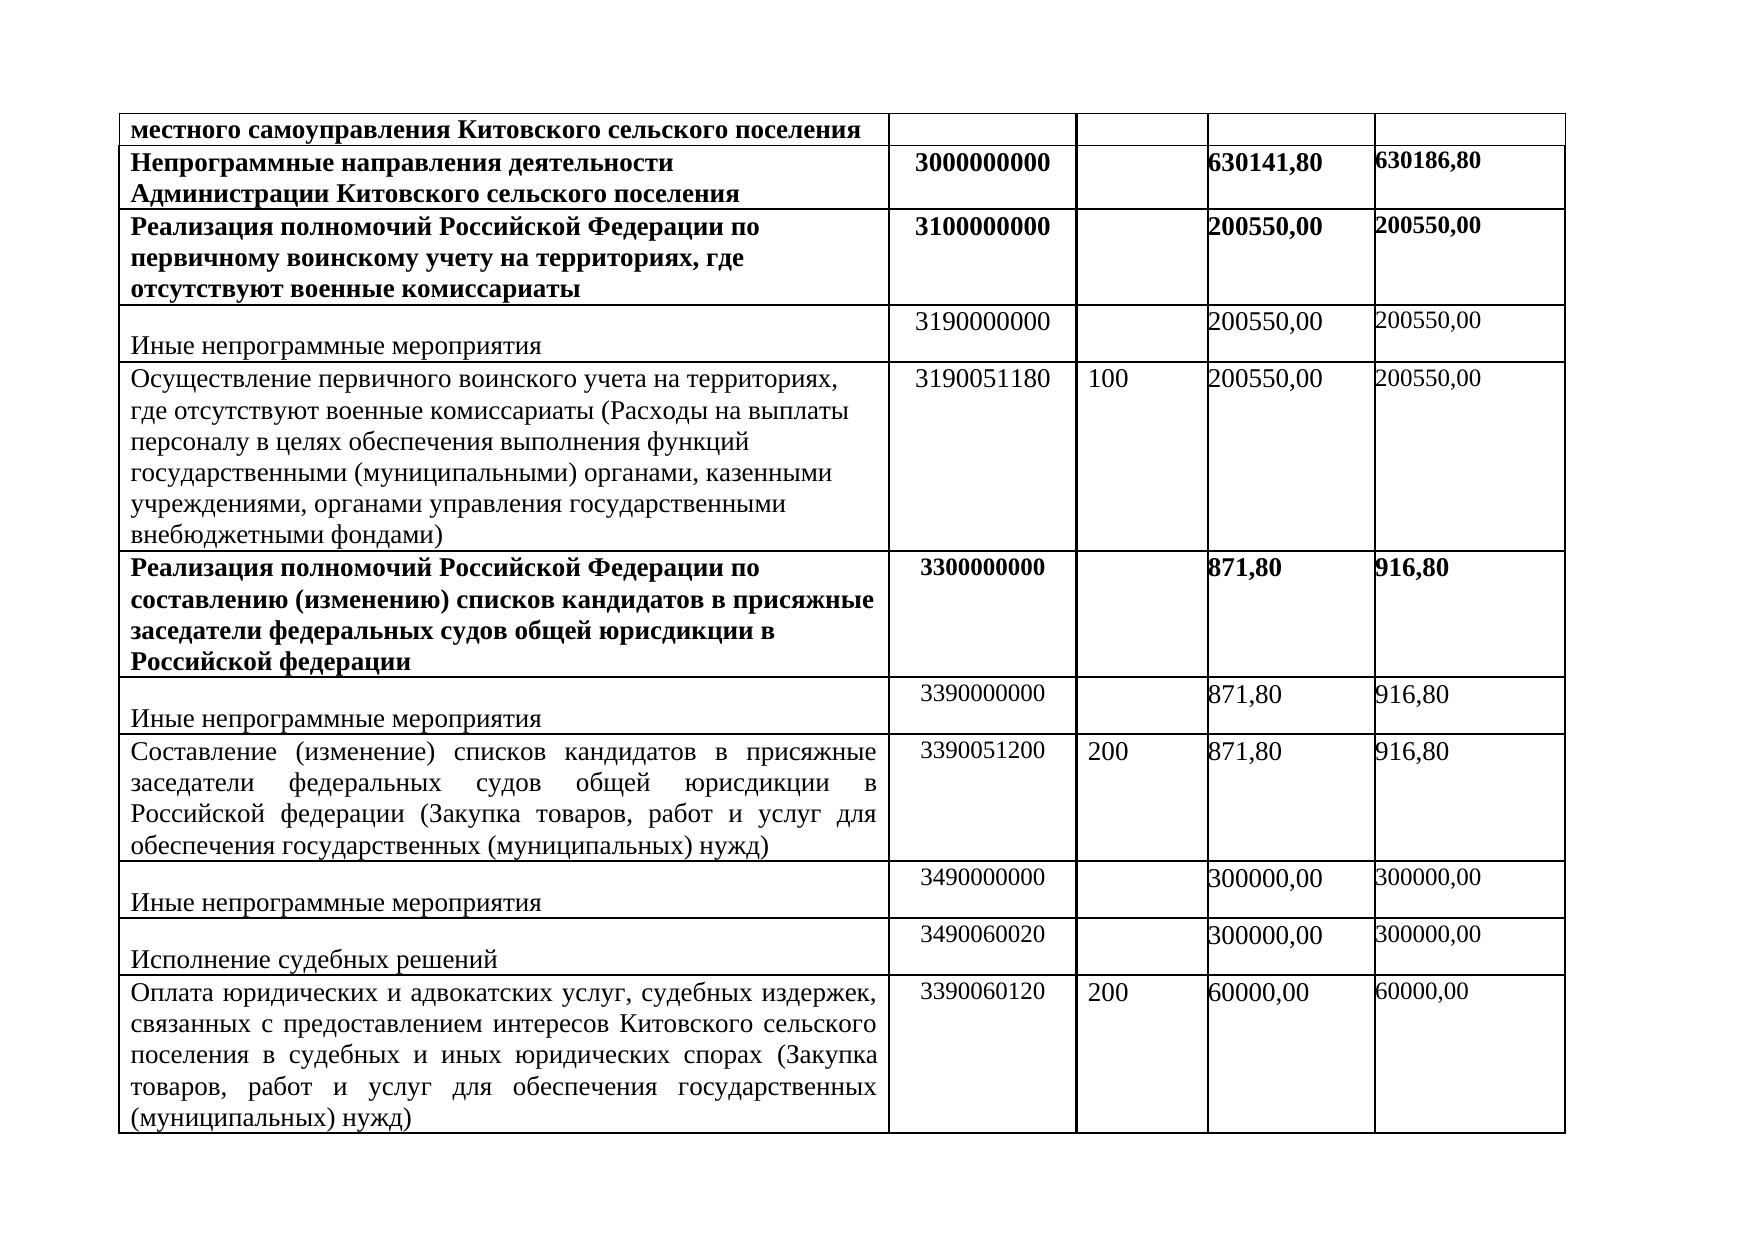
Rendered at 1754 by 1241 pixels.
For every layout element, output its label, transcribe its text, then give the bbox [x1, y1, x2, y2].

table_cell [1078, 678, 1207, 733]
table_cell 871,80 [1209, 735, 1374, 860]
table_cell 630186,80 [1376, 146, 1564, 208]
table_cell Исполнение судебных решений [120, 919, 888, 974]
table_cell Иные непрограммные мероприятия [120, 306, 888, 361]
table_cell 916,80 [1376, 552, 1564, 676]
table_cell Реализация полномочий Российской Федерации по составлению (изменению) списков кандидатов в присяжные заседатели федеральных судов общей юрисдикции в Российской федерации [120, 552, 888, 676]
table_cell 300000,00 [1209, 862, 1374, 917]
table_cell [1078, 306, 1207, 361]
table_cell [890, 114, 1075, 144]
table_cell Иные непрограммные мероприятия [120, 678, 888, 733]
table_cell 3000000000 [890, 146, 1075, 208]
table_cell 200 [1078, 976, 1207, 1132]
table_cell 200 [1078, 735, 1207, 860]
table_cell Осуществление первичного воинского учета на территориях, где отсутствуют военные комиссариаты (Расходы на выплаты персоналу в целях обеспечения выполнения функций государственными (муниципальными) органами, казенными учреждениями, органами управления государственными внебюджетными фондами) [120, 363, 888, 549]
table_cell [1209, 114, 1374, 144]
table_cell [1078, 114, 1207, 144]
table_cell 3490060020 [890, 919, 1075, 974]
table_cell 3300000000 [890, 552, 1075, 676]
table_cell [1078, 146, 1207, 208]
table_cell 871,80 [1209, 678, 1374, 733]
table_cell 60000,00 [1376, 976, 1564, 1132]
table_cell 3390060120 [890, 976, 1075, 1132]
table_cell Реализация полномочий Российской Федерации по первичному воинскому учету на территориях, где отсутствуют военные комиссариаты [120, 210, 888, 303]
table_cell 3490000000 [890, 862, 1075, 917]
table_cell [1078, 862, 1207, 917]
table_cell 3390000000 [890, 678, 1075, 733]
table_cell 300000,00 [1376, 919, 1564, 974]
table_cell 200550,00 [1376, 306, 1564, 361]
table_cell 3190051180 [890, 363, 1075, 549]
table_cell 200550,00 [1376, 363, 1564, 549]
table_cell [1078, 210, 1207, 303]
table_cell 916,80 [1376, 678, 1564, 733]
table_cell 200550,00 [1209, 306, 1374, 361]
table_cell Иные непрограммные мероприятия [120, 862, 888, 917]
table_cell 3100000000 [890, 210, 1075, 303]
table_cell 3190000000 [890, 306, 1075, 361]
table_cell 100 [1078, 363, 1207, 549]
table_cell 200550,00 [1376, 210, 1564, 303]
table_cell 300000,00 [1209, 919, 1374, 974]
table_cell 916,80 [1376, 735, 1564, 860]
table_cell 60000,00 [1209, 976, 1374, 1132]
table_cell [1376, 114, 1565, 144]
table_cell 300000,00 [1376, 862, 1564, 917]
table_cell Непрограммные направления деятельности Администрации Китовского сельского поселения [120, 146, 888, 208]
table_cell 200550,00 [1209, 363, 1374, 549]
table_cell Оплата юридических и адвокатских услуг, судебных издержек, связанных с предоставлением интересов Китовского сельского поселения в судебных и иных юридических спорах (Закупка товаров, работ и услуг для обеспечения государственных (муниципальных) нужд) [120, 976, 888, 1132]
table_cell [1078, 552, 1207, 676]
table_cell Составление (изменение) списков кандидатов в присяжные заседатели федеральных судов общей юрисдикции в Российской федерации (Закупка товаров, работ и услуг для обеспечения государственных (муниципальных) нужд) [120, 735, 888, 860]
table_cell 871,80 [1209, 552, 1374, 676]
table_cell 200550,00 [1209, 210, 1374, 303]
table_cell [120, 114, 888, 144]
table_cell [1078, 919, 1207, 974]
table_cell 3390051200 [890, 735, 1075, 860]
table_cell 630141,80 [1209, 146, 1374, 208]
